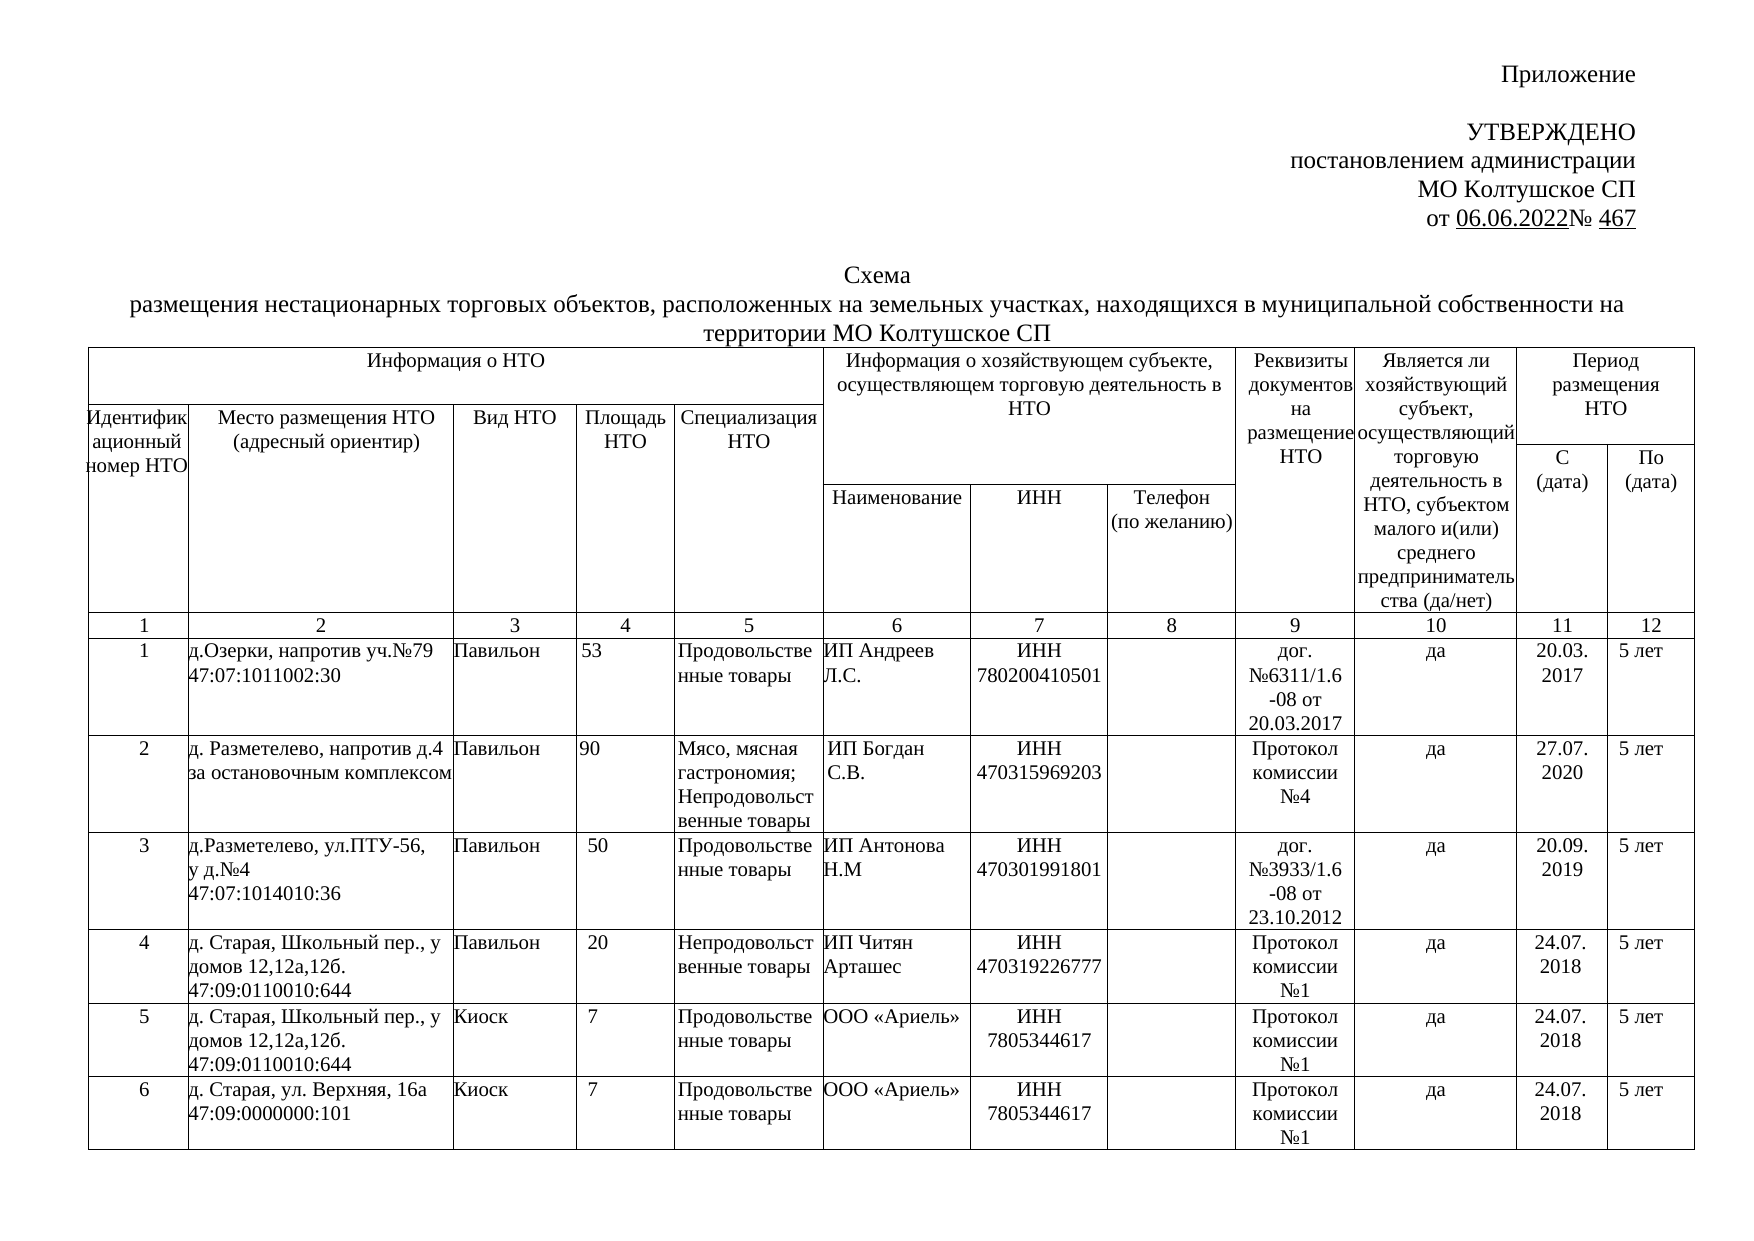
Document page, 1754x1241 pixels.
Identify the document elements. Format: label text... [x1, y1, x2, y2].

table_cell да [1355, 736, 1516, 832]
table_cell 11 [1517, 613, 1607, 637]
table_cell 27.07. 2020 [1517, 736, 1607, 832]
table_cell 20.09. 2019 [1517, 833, 1607, 929]
table_cell ИНН 470319226777 [971, 930, 1107, 1002]
table_cell Павильон [454, 639, 576, 735]
table_cell Продовольственные товары [675, 1077, 823, 1149]
table_cell 5 лет [1608, 833, 1694, 929]
table_cell да [1355, 639, 1516, 735]
table_cell Протокол комиссии №1 [1236, 1004, 1354, 1076]
table_cell 20.03. 2017 [1517, 639, 1607, 735]
table_cell ИНН 7805344617 [971, 1004, 1107, 1076]
table_cell Место размещения НТО (адресный ориентир) [189, 405, 453, 612]
table_cell [1108, 736, 1235, 832]
text постановлением администрации [118, 145, 1636, 174]
table_cell ИНН 470315969203 [971, 736, 1107, 832]
table_cell 90 [577, 736, 674, 832]
table_cell [1108, 930, 1235, 1002]
table_cell 3 [89, 833, 188, 929]
table_cell д. Старая, Школьный пер., у домов 12,12а,12б. 47:09:0110010:644 [189, 930, 453, 1002]
table_cell Павильон [454, 833, 576, 929]
table_header Информация о хозяйствующем субъекте, осуществляющем торговую деятельность в НТО [824, 348, 1235, 484]
table_cell Павильон [454, 736, 576, 832]
table_header Информация о НТО [89, 348, 823, 404]
table_cell По (дата) [1608, 445, 1694, 612]
table_cell Площадь НТО [577, 405, 674, 612]
table_cell Непродовольственные товары [675, 930, 823, 1002]
table_cell Наименование [824, 485, 970, 612]
text от 06.06.2022№ 467 [118, 203, 1636, 232]
table_cell 8 [1108, 613, 1235, 637]
table_cell д.Озерки, напротив уч.№79 47:07:1011002:30 [189, 639, 453, 735]
table_cell 9 [1236, 613, 1354, 637]
table_cell 50 [577, 833, 674, 929]
table_cell 12 [1608, 613, 1694, 637]
table_cell Киоск [454, 1004, 576, 1076]
table_cell 5 [89, 1004, 188, 1076]
table_cell 10 [1355, 613, 1516, 637]
table_cell 5 лет [1608, 639, 1694, 735]
text размещения нестационарных торговых объектов, расположенных на земельных участках, находящихся в муниципальной собственности на территории МО Колтушское СП [118, 289, 1636, 347]
table_cell 6 [824, 613, 970, 637]
table_cell 3 [454, 613, 576, 637]
table_cell 2 [189, 613, 453, 637]
table_cell 24.07. 2018 [1517, 1004, 1607, 1076]
table_cell дог.№3933/1.6-08 от 23.10.2012 [1236, 833, 1354, 929]
table_cell Вид НТО [454, 405, 576, 612]
table_cell ИНН 470301991801 [971, 833, 1107, 929]
table_cell ИНН 7805344617 [971, 1077, 1107, 1149]
text МО Колтушское СП [118, 174, 1636, 203]
table_cell [1108, 833, 1235, 929]
table_cell 5 лет [1608, 736, 1694, 832]
table_cell Специализация НТО [675, 405, 823, 612]
table_cell 20 [577, 930, 674, 1002]
table_header Реквизиты документов на размещение НТО [1236, 348, 1354, 612]
table_cell да [1355, 1077, 1516, 1149]
table_cell д. Старая, Школьный пер., у домов 12,12а,12б. 47:09:0110010:644 [189, 1004, 453, 1076]
table_cell Протокол комиссии №1 [1236, 930, 1354, 1002]
table_cell да [1355, 833, 1516, 929]
table_cell Протокол комиссии №4 [1236, 736, 1354, 832]
table_cell Павильон [454, 930, 576, 1002]
table_cell ИП Богдан С.В. [824, 736, 970, 832]
table_cell 24.07. 2018 [1517, 1077, 1607, 1149]
table_cell Идентификационный номер НТО [89, 405, 188, 612]
table_cell ООО «Ариель» [824, 1077, 970, 1149]
table_cell 6 [89, 1077, 188, 1149]
table_cell 5 лет [1608, 1077, 1694, 1149]
table_cell Протокол комиссии №1 [1236, 1077, 1354, 1149]
table_cell Продовольственные товары [675, 833, 823, 929]
table_cell 7 [577, 1077, 674, 1149]
table_cell д. Старая, ул. Верхняя, 16а 47:09:0000000:101 [189, 1077, 453, 1149]
table_cell 2 [89, 736, 188, 832]
table_cell 7 [971, 613, 1107, 637]
table_cell 4 [89, 930, 188, 1002]
table_cell 5 лет [1608, 1004, 1694, 1076]
table_cell дог.№6311/1.6-08 от 20.03.2017 [1236, 639, 1354, 735]
table_cell [1108, 1077, 1235, 1149]
table_cell Продовольственные товары [675, 1004, 823, 1076]
text УТВЕРЖДЕНО [118, 117, 1636, 145]
table_cell 4 [577, 613, 674, 637]
table_cell 1 [89, 613, 188, 637]
table_cell ИП Андреев Л.С. [824, 639, 970, 735]
table_cell С (дата) [1517, 445, 1607, 612]
text Схема [118, 260, 1636, 289]
table_cell 5 лет [1608, 930, 1694, 1002]
table_cell ООО «Ариель» [824, 1004, 970, 1076]
table_cell 53 [577, 639, 674, 735]
table_cell ИП Антонова Н.М [824, 833, 970, 929]
table_cell Мясо, мясная гастрономия; Непродовольственные товары [675, 736, 823, 832]
table_header Период размещения НТО [1517, 348, 1694, 444]
table_cell ИНН 780200410501 [971, 639, 1107, 735]
table_cell Киоск [454, 1077, 576, 1149]
table_cell ИНН [971, 485, 1107, 612]
table_cell да [1355, 930, 1516, 1002]
table_cell Продовольственные товары [675, 639, 823, 735]
text Приложение [118, 59, 1636, 88]
table_cell 24.07. 2018 [1517, 930, 1607, 1002]
table_cell 7 [577, 1004, 674, 1076]
table_cell 1 [89, 639, 188, 735]
table_header Является ли хозяйствующий субъект, осуществляющий торговую деятельность в НТО, субъектом малого и(или) среднего предпринимательства (да/нет) [1355, 348, 1516, 612]
table_cell да [1355, 1004, 1516, 1076]
table_cell ИП Читян Арташес [824, 930, 970, 1002]
table_cell д.Разметелево, ул.ПТУ-56, у д.№4 47:07:1014010:36 [189, 833, 453, 929]
table_cell 5 [675, 613, 823, 637]
table_cell д. Разметелево, напротив д.4 за остановочным комплексом [189, 736, 453, 832]
table_cell Телефон (по желанию) [1108, 485, 1235, 612]
table_cell [1108, 639, 1235, 735]
table_cell [1108, 1004, 1235, 1076]
